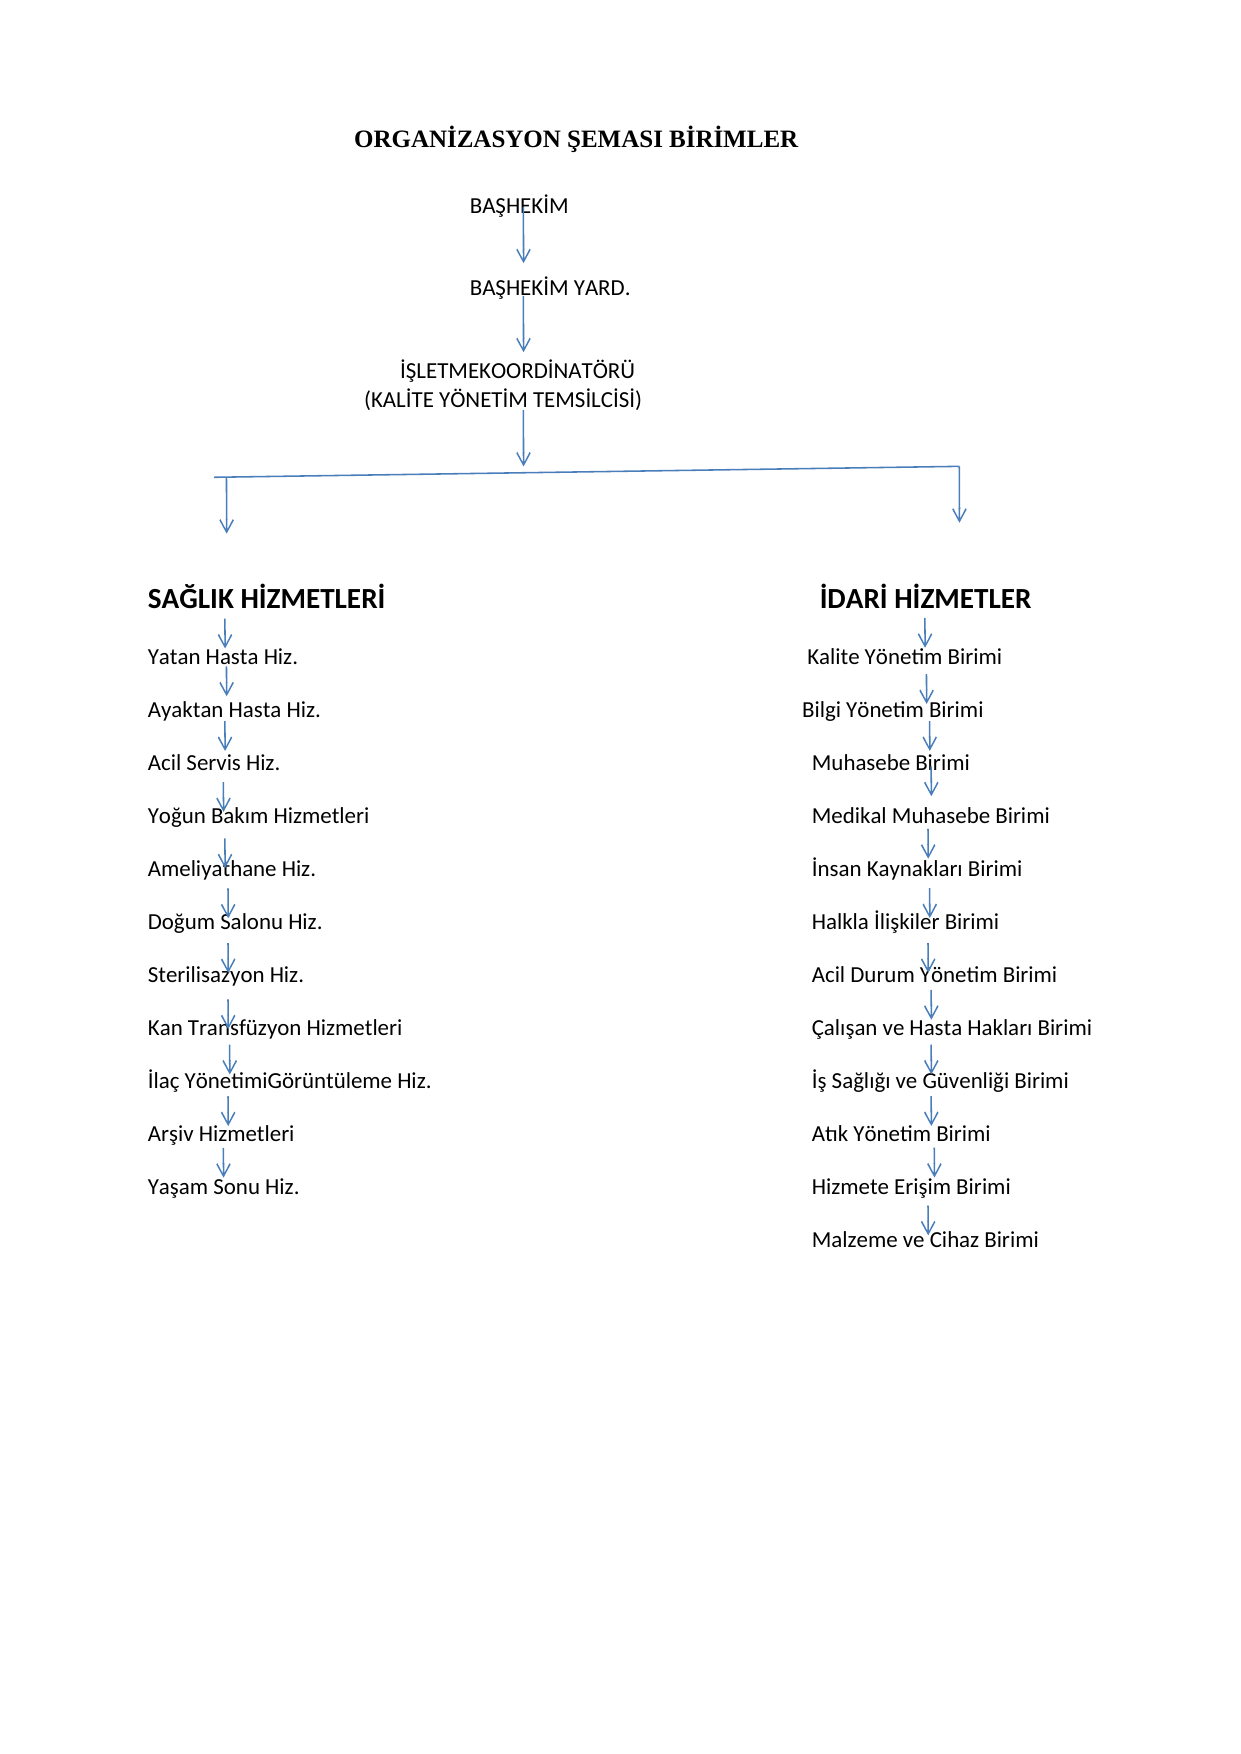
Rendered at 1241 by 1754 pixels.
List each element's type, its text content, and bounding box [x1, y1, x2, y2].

text Acil Servis Hiz. Muhasebe Birimi [148, 748, 1093, 776]
text Ameliyathane Hiz. İnsan Kaynakları Birimi [148, 854, 1093, 882]
text BAŞHEKİM YARD. [148, 273, 1093, 301]
text BAŞHEKİM [148, 192, 1093, 219]
text ORGANİZASYON ŞEMASI BİRİMLER [148, 124, 1093, 153]
text Doğum Salonu Hiz. Halkla İlişkiler Birimi [148, 907, 1093, 935]
text Kan Transfüzyon Hizmetleri Çalışan ve Hasta Hakları Birimi [148, 1013, 1093, 1041]
text (KALİTE YÖNETİM TEMSİLCİSİ) [148, 385, 1093, 413]
text Yaşam Sonu Hiz. Hizmete Erişim Birimi [148, 1172, 1093, 1201]
text Sterilisazyon Hiz. Acil Durum Yönetim Birimi [148, 960, 1093, 988]
text Yoğun Bakım Hizmetleri Medikal Muhasebe Birimi [148, 801, 1093, 829]
text Yatan Hasta Hiz. Kalite Yönetim Birimi [148, 642, 1093, 670]
text İŞLETMEKOORDİNATÖRÜ [148, 357, 1093, 385]
text SAĞLIK HİZMETLERİ İDARİ HİZMETLER [148, 581, 1093, 616]
text Malzeme ve Cihaz Birimi [148, 1226, 1093, 1253]
text İlaç YönetimiGörüntüleme Hiz. İş Sağlığı ve Güvenliği Birimi [148, 1066, 1093, 1094]
text Ayaktan Hasta Hiz. Bilgi Yönetim Birimi [148, 695, 1093, 723]
text Arşiv Hizmetleri Atık Yönetim Birimi [148, 1119, 1093, 1147]
